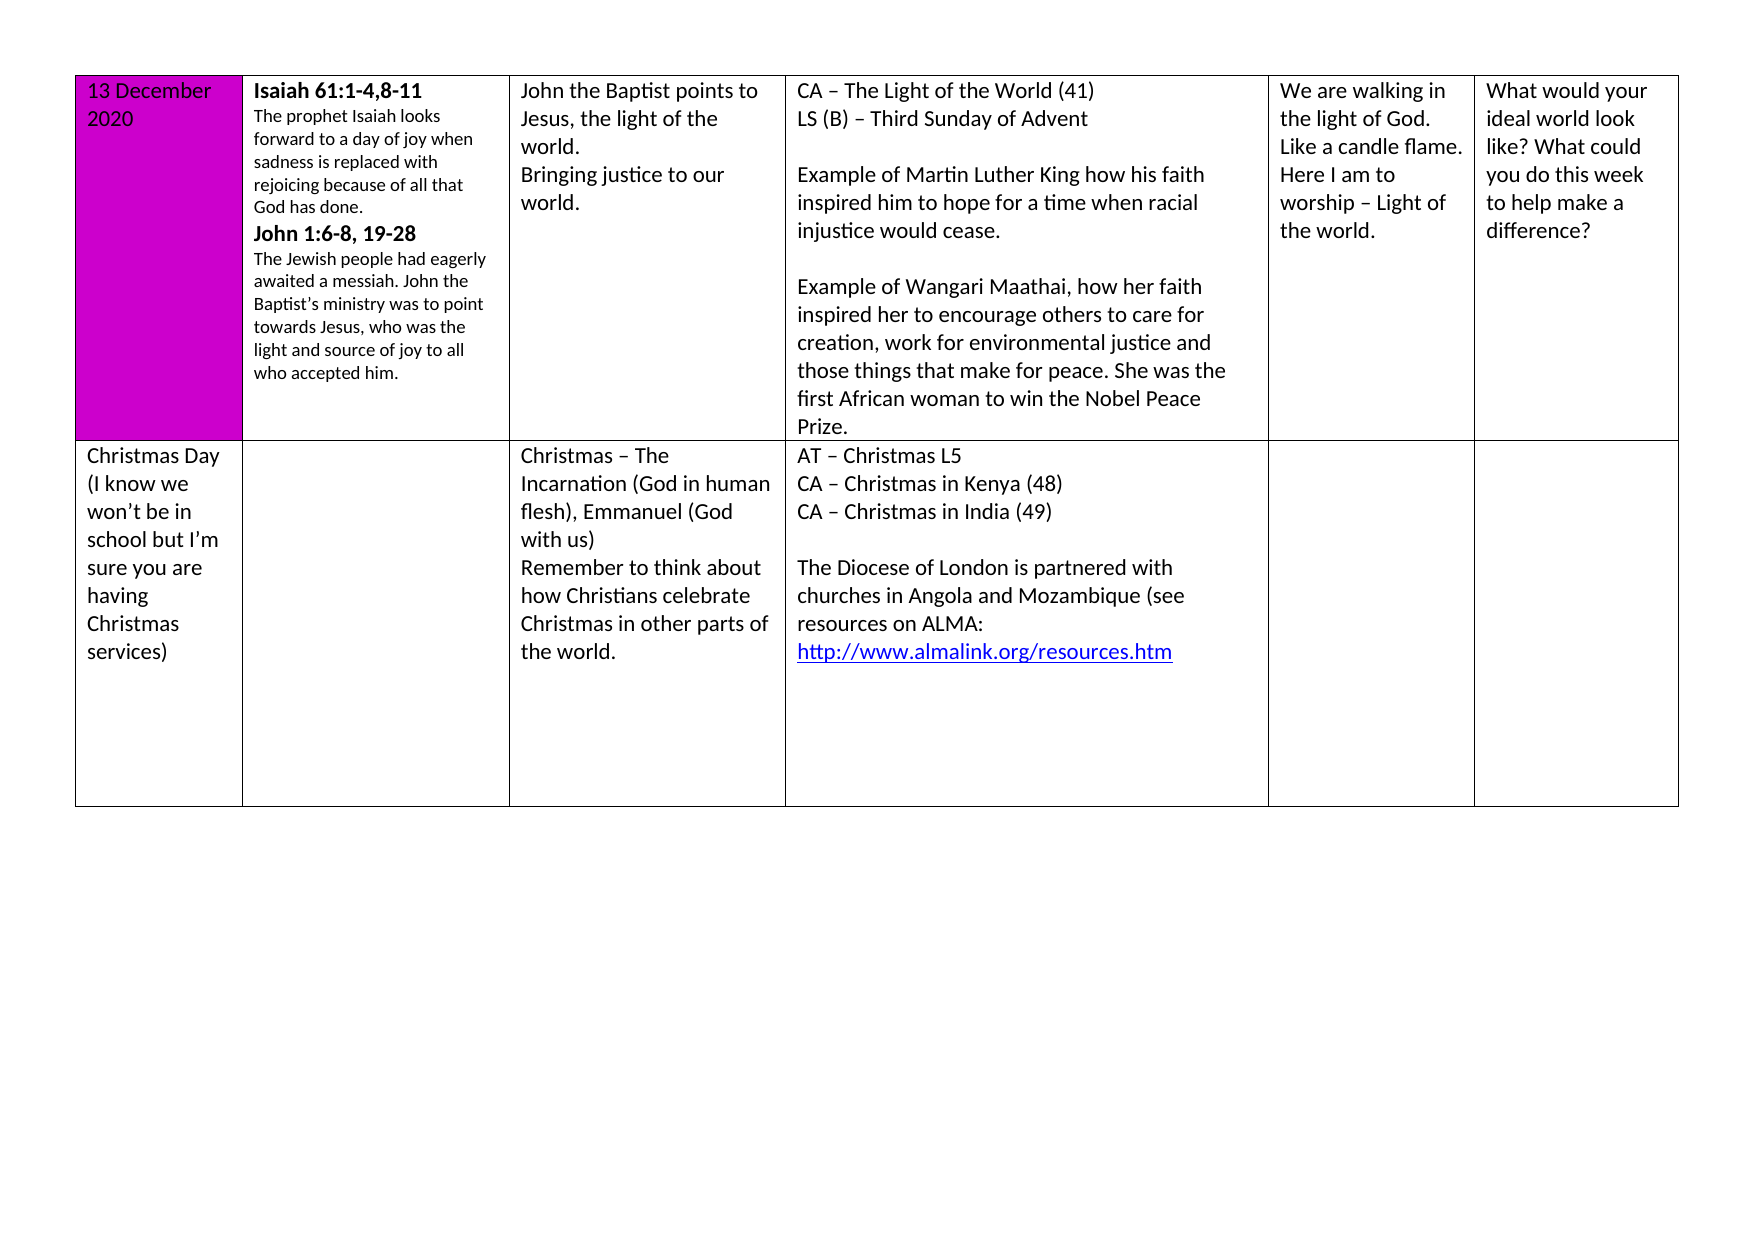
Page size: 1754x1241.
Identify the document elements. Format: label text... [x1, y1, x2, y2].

table_cell What would your ideal world look like? What could you do this week to help make a difference? [1475, 76, 1678, 440]
table_cell Christmas – The Incarnation (God in human flesh), Emmanuel (God with us) Remember to think about how Christians celebrate Christmas in other parts of the world. [510, 441, 785, 806]
table_cell John the Baptist points to Jesus, the light of the world. Bringing justice to our world. [510, 76, 785, 440]
table_cell We are walking in the light of God. Like a candle flame. Here I am to worship – Light of the world. [1269, 76, 1474, 440]
table_cell [243, 441, 509, 806]
table_cell CA – The Light of the World (41) LS (B) – Third Sunday of Advent Example of Martin Luther King how his faith inspired him to hope for a time when racial injustice would cease. Example of Wangari Maathai, how her faith inspired her to encourage others to care for creation, work for environmental justice and those things that make for peace. She was the first African woman to win the Nobel Peace Prize. [786, 76, 1268, 440]
table_cell [1269, 441, 1474, 806]
table_cell 13 December 2020 [76, 76, 242, 440]
table_cell Christmas Day (I know we won’t be in school but I’m sure you are having Christmas services) [76, 441, 242, 806]
table_cell Isaiah 61:1-4,8-11 The prophet Isaiah looks forward to a day of joy when sadness is replaced with rejoicing because of all that God has done. John 1:6-8, 19-28 The Jewish people had eagerly awaited a messiah. John the Baptist’s ministry was to point towards Jesus, who was the light and source of joy to all who accepted him. [243, 76, 509, 440]
table_cell [1475, 441, 1678, 806]
table_cell AT – Christmas L5 CA – Christmas in Kenya (48) CA – Christmas in India (49) The Diocese of London is partnered with churches in Angola and Mozambique (see resources on ALMA: http://www.almalink.org/resources.htm [786, 441, 1268, 806]
